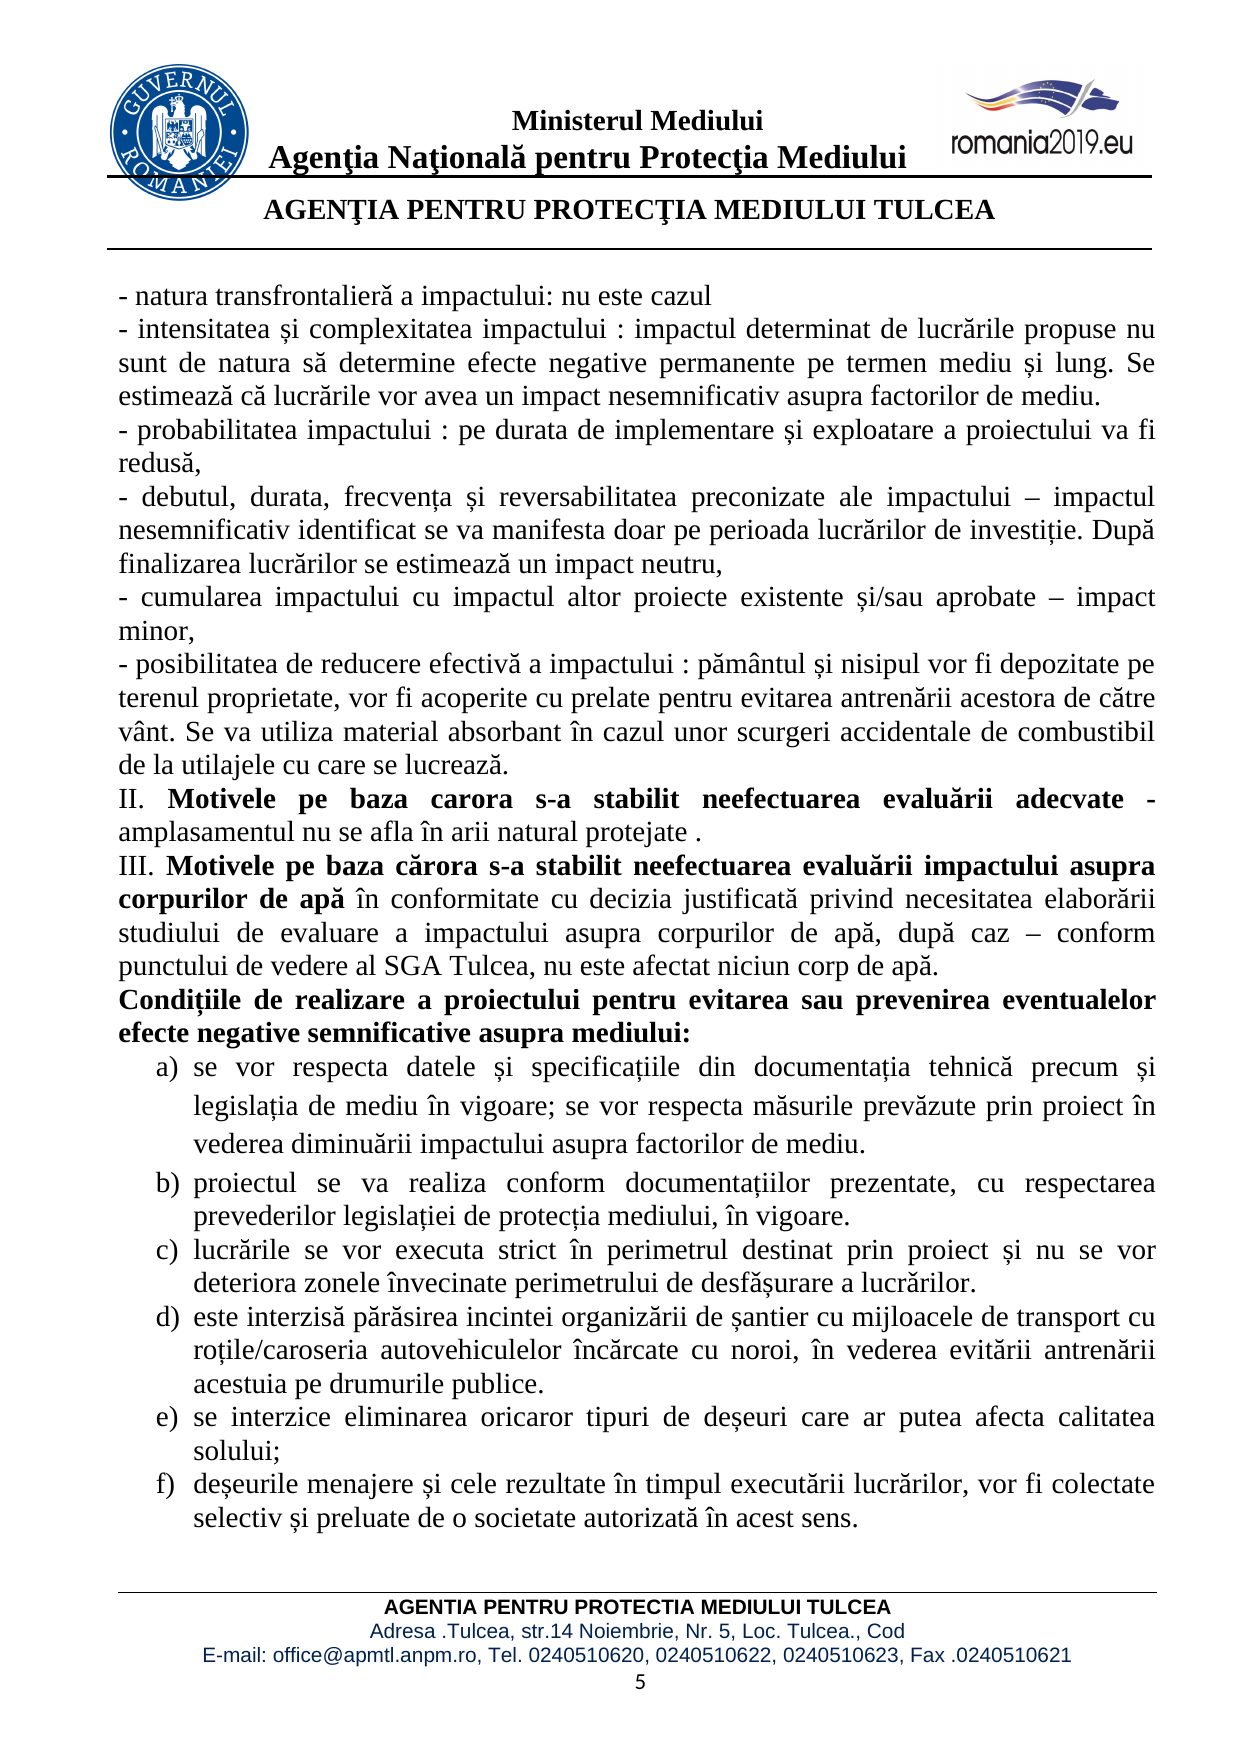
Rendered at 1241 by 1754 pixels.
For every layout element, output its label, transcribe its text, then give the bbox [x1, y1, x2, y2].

picture [934, 58, 1150, 174]
picture [108, 62, 250, 175]
text II. Motivele pe baza carora s-a stabilit neefectuarea evaluării adecvate - amplasamentul nu se afla în arii natural protejate . [118, 781, 1157, 848]
text III. Motivele pe baza cărora s-a stabilit neefectuarea evaluării impactului asupra corpurilor de apă în conformitate cu decizia justificată privind necesitatea elaborării studiului de evaluare a impactului asupra corpurilor de apă, după caz – conform punctului de vedere al SGA Tulcea, nu este afectat niciun corp de apă. [118, 848, 1157, 982]
list este interzisă părăsirea incintei organizării de șantier cu mijloacele de transport cu roțile/caroseria autovehiculelor încărcate cu noroi, în vederea evitării antrenării acestuia pe drumurile publice. [156, 1299, 1157, 1399]
picture [108, 178, 250, 202]
text - posibilitatea de reducere efectivă a impactului : pământul și nisipul vor fi depozitate pe terenul proprietate, vor fi acoperite cu prelate pentru evitarea antrenării acestora de către vânt. Se va utiliza material absorbant în cazul unor scurgeri accidentale de combustibil de la utilajele cu care se lucrează. [118, 647, 1157, 781]
text - cumularea impactului cu impactul altor proiecte existente și/sau aprobate – impact minor, [118, 579, 1157, 647]
text Condițiile de realizare a proiectului pentru evitarea sau prevenirea eventualelor efecte negative semnificative asupra mediului: [118, 982, 1157, 1049]
list deșeurile menajere și cele rezultate în timpul executării lucrărilor, vor fi colectate selectiv și preluate de o societate autorizată în acest sens. [156, 1467, 1157, 1534]
text - debutul, durata, frecvența și reversabilitatea preconizate ale impactului – impactul nesemnificativ identificat se va manifesta doar pe perioada lucrărilor de investiție. După finalizarea lucrărilor se estimează un impact neutru, [118, 479, 1157, 579]
list lucrările se vor executa strict în perimetrul destinat prin proiect și nu se vor deteriora zonele învecinate perimetrului de desfǎșurare a lucrǎrilor. [156, 1232, 1157, 1299]
text - intensitatea și complexitatea impactului : impactul determinat de lucrările propuse nu sunt de natura să determine efecte negative permanente pe termen mediu și lung. Se estimează că lucrările vor avea un impact nesemnificativ asupra factorilor de mediu. [118, 311, 1157, 412]
list se interzice eliminarea oricaror tipuri de deșeuri care ar putea afecta calitatea solului; [156, 1399, 1157, 1467]
list proiectul se va realiza conform documentațiilor prezentate, cu respectarea prevederilor legislației de protecția mediului, în vigoare. [156, 1165, 1157, 1232]
text - natura transfrontalierǎ a impactului: nu este cazul [118, 278, 1157, 311]
text - probabilitatea impactului : pe durata de implementare și exploatare a proiectului va fi redusă, [118, 412, 1157, 479]
list se vor respecta datele și specificațiile din documentația tehnică precum și legislația de mediu în vigoare; se vor respecta măsurile prevăzute prin proiect în vederea diminuării impactului asupra factorilor de mediu. [156, 1049, 1157, 1160]
